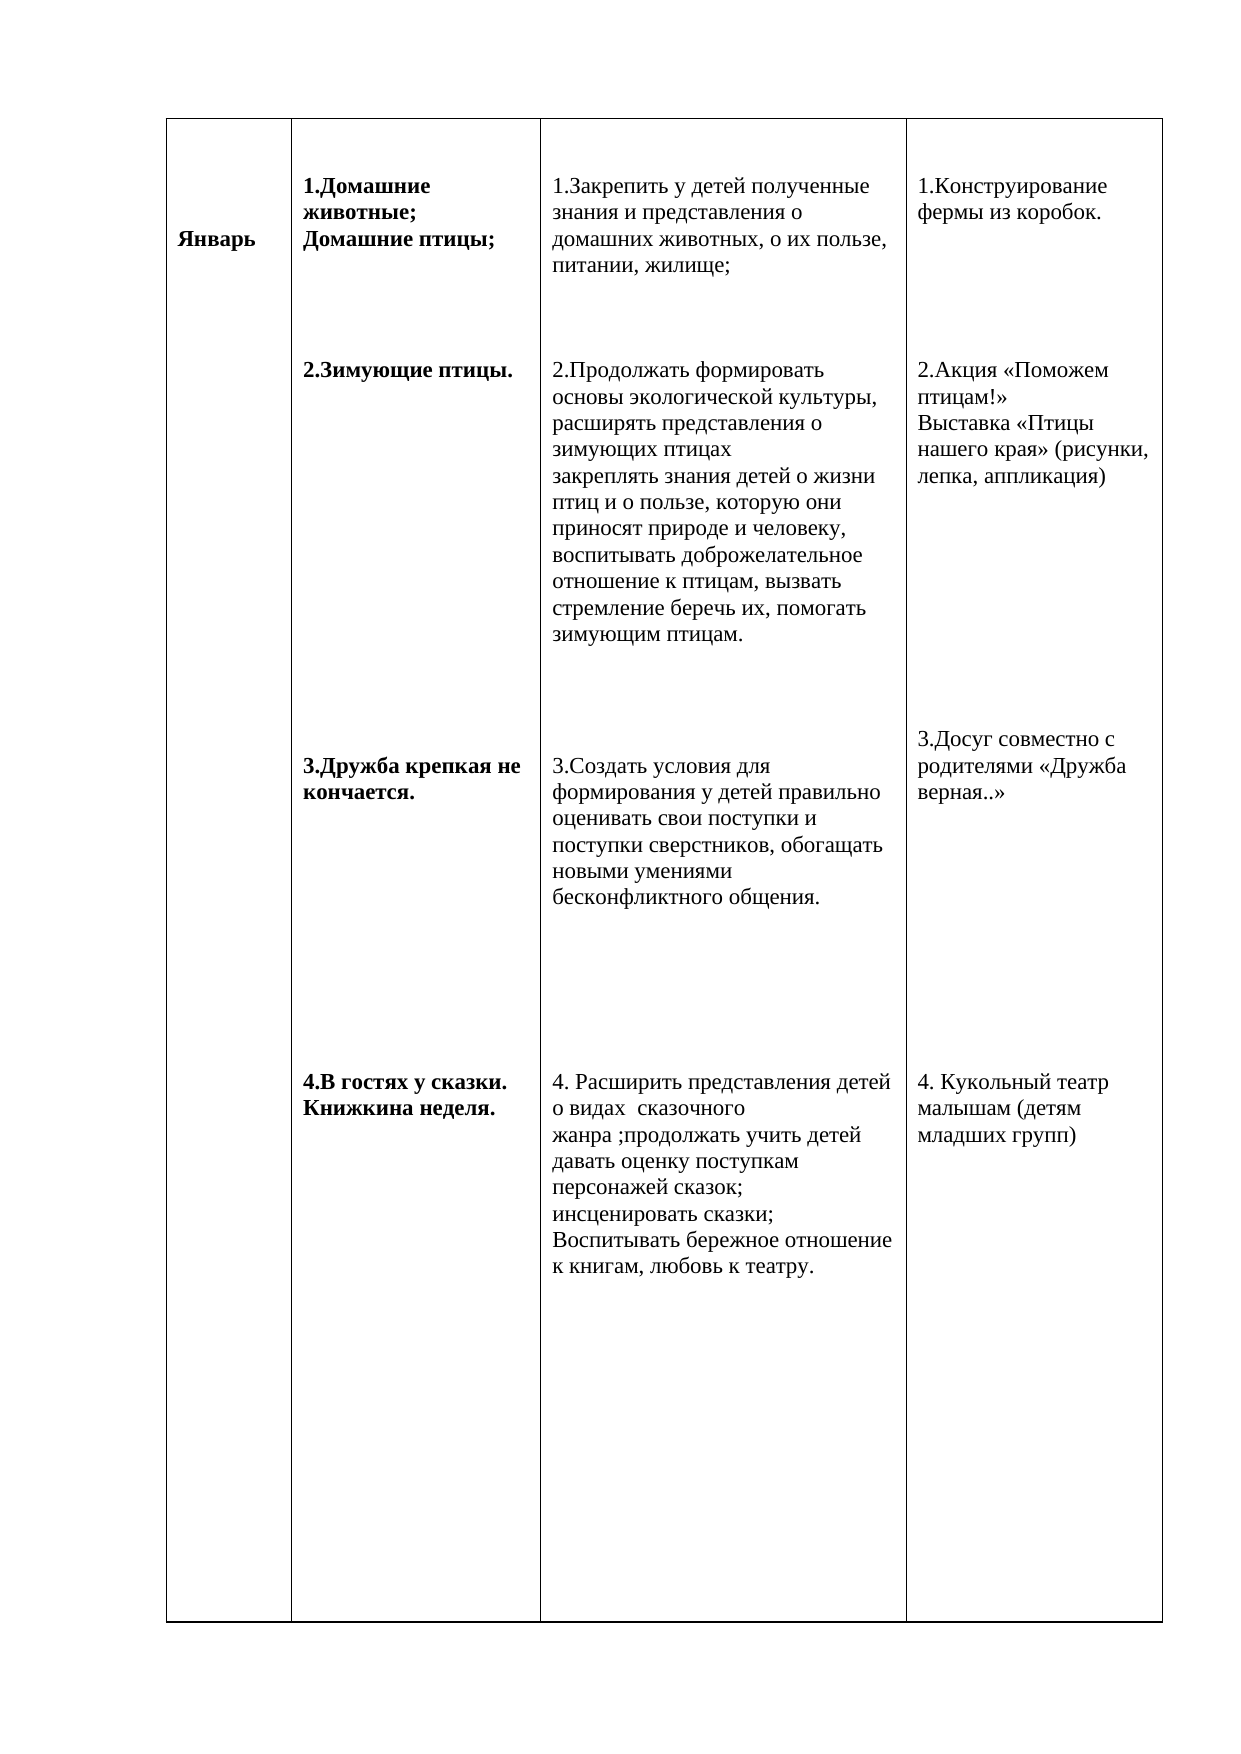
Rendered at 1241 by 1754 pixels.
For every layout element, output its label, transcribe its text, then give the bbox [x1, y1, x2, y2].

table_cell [292, 119, 540, 1621]
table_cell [541, 119, 906, 1621]
table_cell Январь [167, 119, 291, 1621]
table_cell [907, 119, 1162, 1621]
